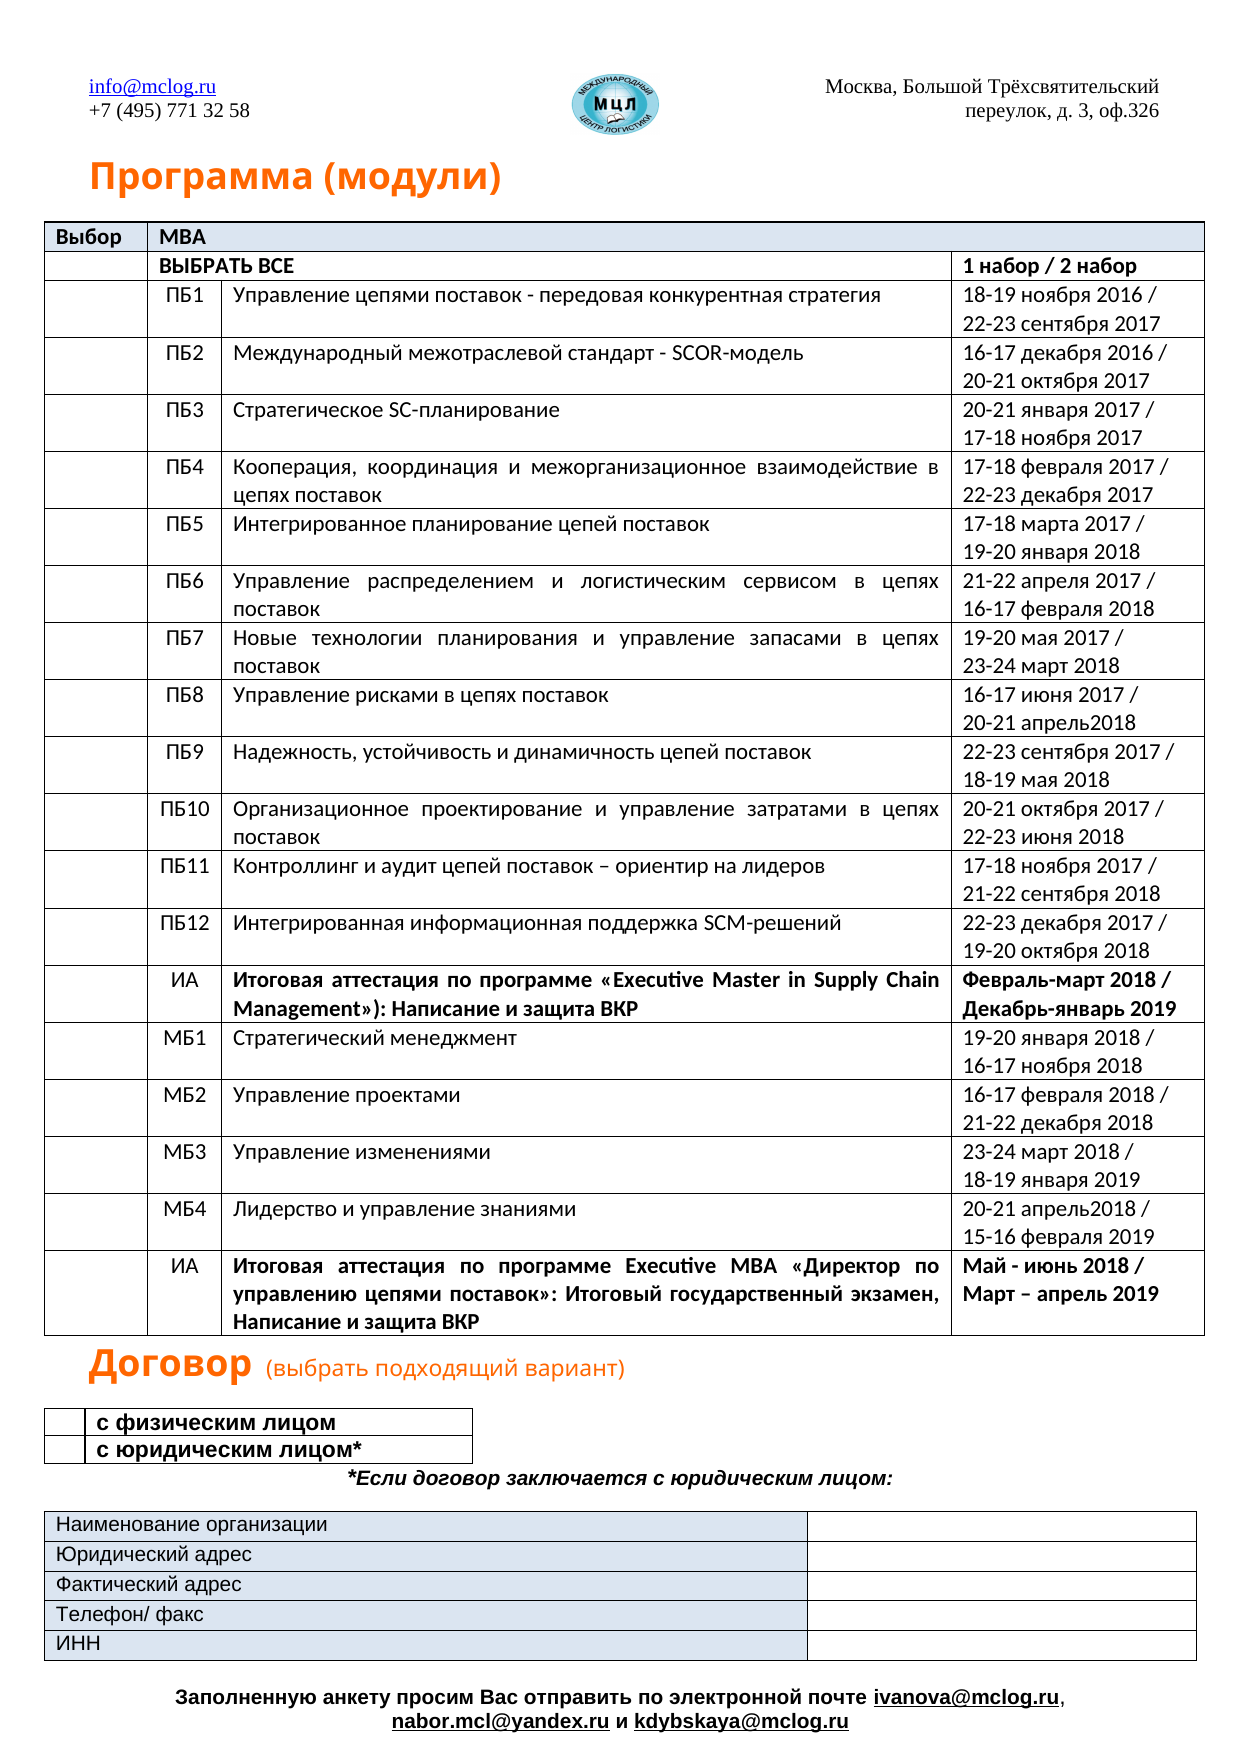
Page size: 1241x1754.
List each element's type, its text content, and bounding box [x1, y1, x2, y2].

table_cell ПБ11 [148, 851, 221, 907]
table_cell с юридическим лицом* [86, 1436, 472, 1463]
table_cell 21-22 апреля 2017 / 16-17 февраля 2018 [952, 566, 1204, 622]
table_cell 17-18 марта 2017 / 19-20 января 2018 [952, 509, 1204, 565]
table_cell Телефон/ факс [45, 1601, 807, 1630]
table_cell [808, 1542, 1196, 1571]
table_cell ВЫБРАТЬ ВСЕ [148, 252, 951, 279]
table_cell [45, 452, 147, 508]
table_cell 18-19 ноября 2016 / 22-23 сентября 2017 [952, 281, 1204, 337]
table_cell [45, 623, 147, 679]
table_header Наименование организации [45, 1512, 807, 1541]
table_cell Новые технологии планирования и управление запасами в цепях поставок [222, 623, 951, 679]
table_cell ПБ2 [148, 338, 221, 394]
table_cell Итоговая аттестация по программе Executive MBA «Директор по управлению цепями поставок»: Итоговый государственный экзамен, Написание и защита ВКР [222, 1251, 951, 1335]
table_cell 20-21 января 2017 / 17-18 ноября 2017 [952, 395, 1204, 451]
table_cell Лидерство и управление знаниями [222, 1194, 951, 1250]
table_cell ПБ7 [148, 623, 221, 679]
table_cell [45, 1137, 147, 1193]
table_cell Организационное проектирование и управление затратами в цепях поставок [222, 794, 951, 850]
text Программа (модули) [89, 149, 1152, 201]
text Договор (выбрать подходящий вариант) [89, 1336, 1152, 1387]
table_cell ПБ3 [148, 395, 221, 451]
table_cell [45, 966, 147, 1022]
table_cell 16-17 июня 2017 / 20-21 апрель2018 [952, 680, 1204, 736]
table_cell ПБ10 [148, 794, 221, 850]
table_cell Международный межотраслевой стандарт - SCOR-модель [222, 338, 951, 394]
table_cell [45, 566, 147, 622]
table_cell ПБ1 [148, 281, 221, 337]
table_cell 17-18 февраля 2017 / 22-23 декабря 2017 [952, 452, 1204, 508]
table_cell 1 набор / 2 набор [952, 252, 1204, 279]
table_cell 20-21 апрель2018 / 15-16 февраля 2019 [952, 1194, 1204, 1250]
table_cell [45, 281, 147, 337]
table_cell Управление рисками в цепях поставок [222, 680, 951, 736]
text *Если договор заключается с юридическим лицом: [89, 1464, 1152, 1490]
table_cell Юридический адрес [45, 1542, 807, 1571]
table_cell 19-20 мая 2017 / 23-24 март 2018 [952, 623, 1204, 679]
table_cell Надежность, устойчивость и динамичность цепей поставок [222, 737, 951, 793]
table_cell ПБ6 [148, 566, 221, 622]
table_cell Февраль-март 2018 / Декабрь-январь 2019 [952, 966, 1204, 1022]
table_cell 22-23 сентября 2017 / 18-19 мая 2018 [952, 737, 1204, 793]
table_header с физическим лицом [86, 1409, 472, 1435]
table_header [808, 1512, 1196, 1541]
table_header Выбор [45, 223, 147, 251]
table_cell Стратегическое SC-планирование [222, 395, 951, 451]
table_cell МБ4 [148, 1194, 221, 1250]
table_cell ПБ8 [148, 680, 221, 736]
table_cell ИА [148, 966, 221, 1022]
table_cell Май - июнь 2018 / Март – апрель 2019 [952, 1251, 1204, 1335]
table_cell [45, 1194, 147, 1250]
table_cell [45, 680, 147, 736]
table_cell [45, 252, 147, 279]
table_cell Управление изменениями [222, 1137, 951, 1193]
table_cell 19-20 января 2018 / 16-17 ноября 2018 [952, 1023, 1204, 1079]
table_cell [45, 338, 147, 394]
table_cell [45, 794, 147, 850]
table_cell Итоговая аттестация по программе «Executive Master in Supply Chain Management»): Написание и защита ВКР [222, 966, 951, 1022]
table_cell МБ2 [148, 1080, 221, 1136]
table_cell [45, 909, 147, 964]
table_cell Стратегический менеджмент [222, 1023, 951, 1079]
table_cell 17-18 ноября 2017 / 21-22 сентября 2018 [952, 851, 1204, 907]
table_cell Интегрированная информационная поддержка SCM-решений [222, 909, 951, 964]
table_cell ИА [148, 1251, 221, 1335]
table_cell [45, 1436, 84, 1463]
table_cell [45, 509, 147, 565]
table_cell [45, 1080, 147, 1136]
table_cell Кооперация, координация и межорганизационное взаимодействие в цепях поставок [222, 452, 951, 508]
table_cell 22-23 декабря 2017 / 19-20 октября 2018 [952, 909, 1204, 964]
table_cell [808, 1572, 1196, 1600]
table_cell Фактический адрес [45, 1572, 807, 1600]
table_cell Управление проектами [222, 1080, 951, 1136]
picture [569, 73, 660, 135]
table_cell 23-24 март 2018 / 18-19 января 2019 [952, 1137, 1204, 1193]
table_cell Управление распределением и логистическим сервисом в цепях поставок [222, 566, 951, 622]
table_cell Контроллинг и аудит цепей поставок – ориентир на лидеров [222, 851, 951, 907]
table_header МВА [148, 223, 1204, 251]
table_cell МБ3 [148, 1137, 221, 1193]
table_cell ПБ12 [148, 909, 221, 964]
table_cell [45, 851, 147, 907]
table_header [45, 1409, 84, 1435]
table_cell ПБ5 [148, 509, 221, 565]
table_cell [808, 1601, 1196, 1630]
table_cell ИНН [45, 1631, 807, 1660]
table_cell 16-17 декабря 2016 / 20-21 октября 2017 [952, 338, 1204, 394]
table_cell ПБ4 [148, 452, 221, 508]
table_cell [45, 1251, 147, 1335]
table_cell МБ1 [148, 1023, 221, 1079]
table_cell [45, 395, 147, 451]
table_cell [45, 1023, 147, 1079]
table_cell [808, 1631, 1196, 1660]
table_cell Интегрированное планирование цепей поставок [222, 509, 951, 565]
table_cell 20-21 октября 2017 / 22-23 июня 2018 [952, 794, 1204, 850]
table_cell 16-17 февраля 2018 / 21-22 декабря 2018 [952, 1080, 1204, 1136]
table_cell [45, 737, 147, 793]
table_cell ПБ9 [148, 737, 221, 793]
table_cell Управление цепями поставок - передовая конкурентная стратегия [222, 281, 951, 337]
